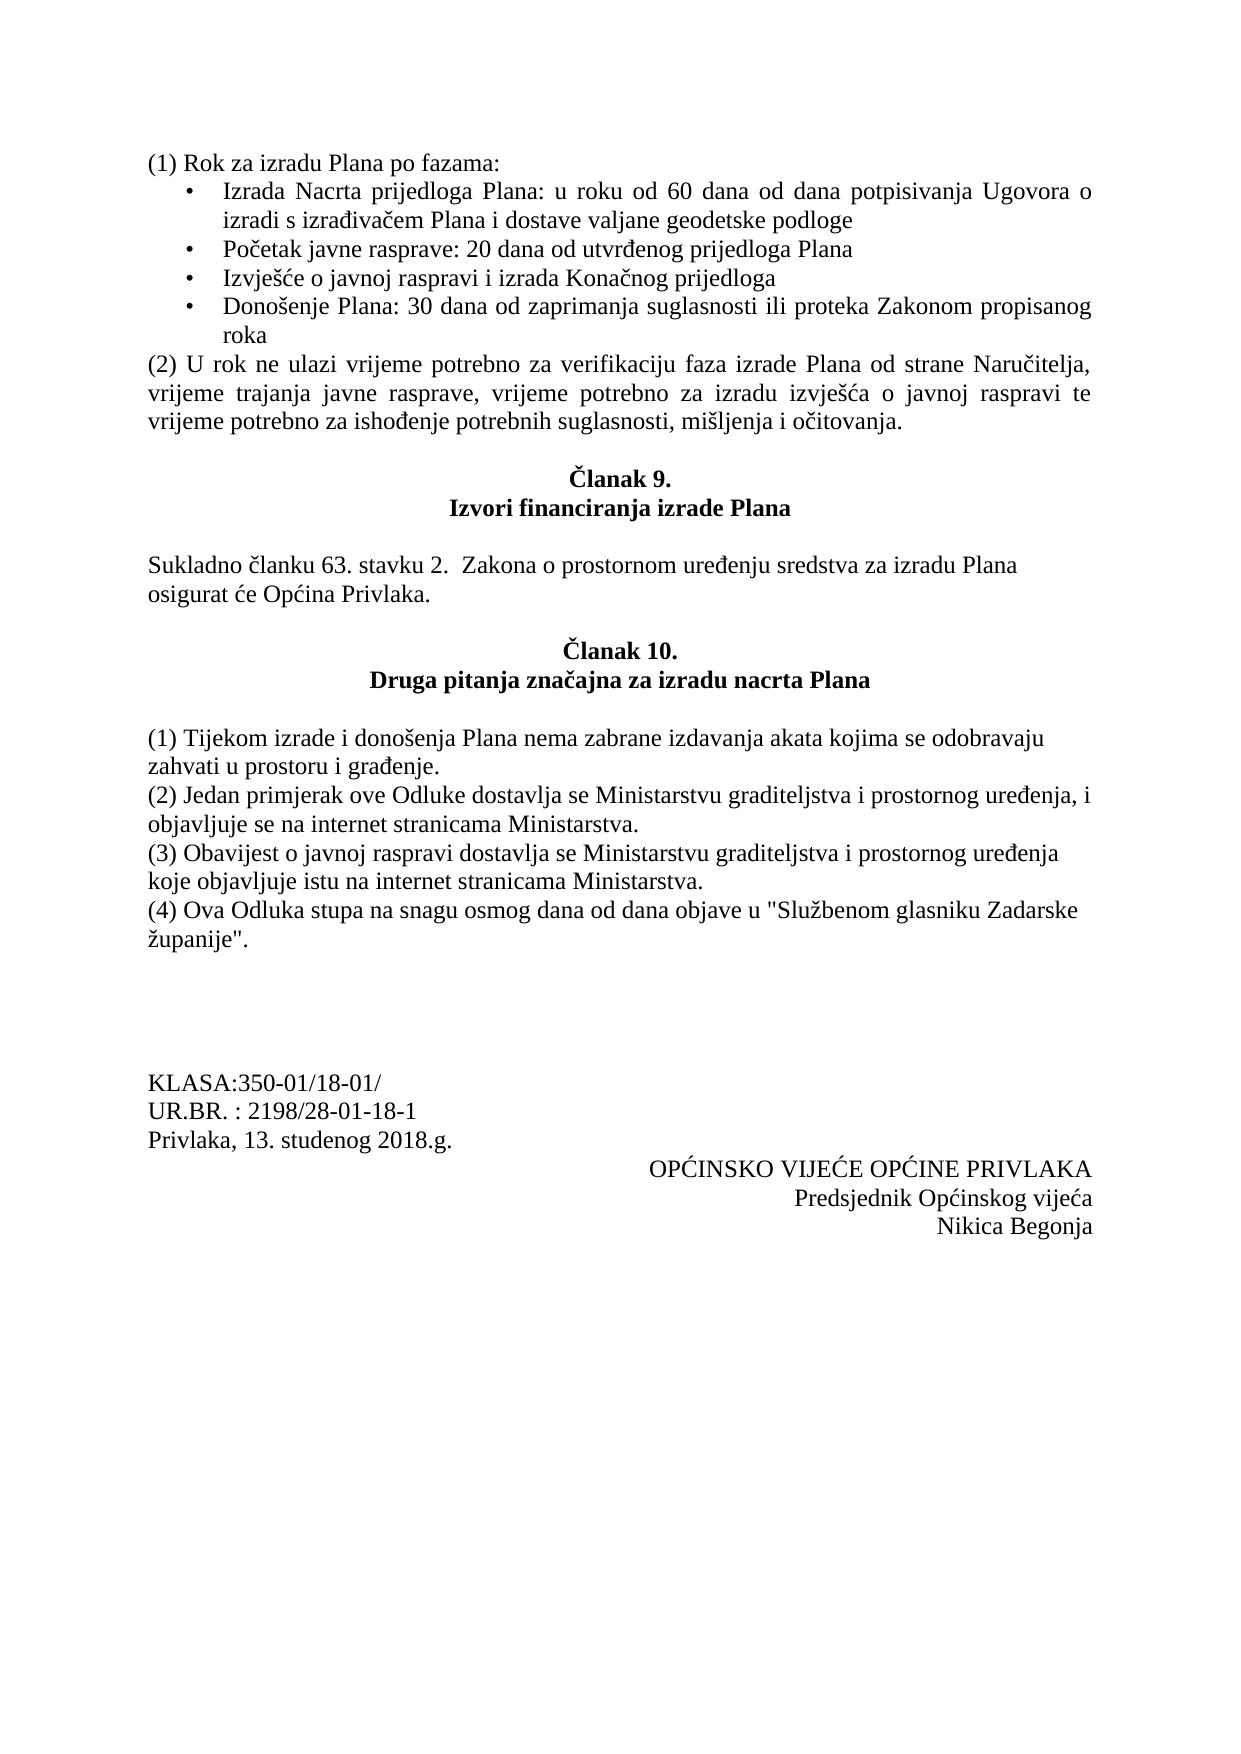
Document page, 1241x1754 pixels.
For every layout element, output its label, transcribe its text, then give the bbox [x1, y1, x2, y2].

text Druga pitanja značajna za izradu nacrta Plana [148, 665, 1093, 694]
list Izrada Nacrta prijedloga Plana: u roku od 60 dana od dana potpisivanja Ugovora o izradi s izrađivačem Plana i dostave valjane geodetske podloge [185, 176, 1093, 234]
text (2) Jedan primjerak ove Odluke dostavlja se Ministarstvu graditeljstva i prostornog uređenja, i objavljuje se na internet stranicama Ministarstva. [148, 780, 1093, 838]
list Donošenje Plana: 30 dana od zaprimanja suglasnosti ili proteka Zakonom propisanog roka [185, 291, 1093, 349]
text Članak 10. [148, 636, 1093, 665]
text UR.BR. : 2198/28-01-18-1 [148, 1096, 1093, 1125]
text (1) Tijekom izrade i donošenja Plana nema zabrane izdavanja akata kojima se odobravaju zahvati u prostoru i građenje. [148, 723, 1093, 780]
text KLASA:350-01/18-01/ [148, 1068, 1093, 1096]
text (4) Ova Odluka stupa na snagu osmog dana od dana objave u "Službenom glasniku Zadarske županije". [148, 895, 1093, 953]
text (1) Rok za izradu Plana po fazama: [148, 148, 1093, 176]
text Privlaka, 13. studenog 2018.g. [148, 1125, 1093, 1154]
text Nikica Begonja [148, 1211, 1093, 1240]
text Izvori financiranja izrade Plana [148, 493, 1093, 521]
text (2) U rok ne ulazi vrijeme potrebno za verifikaciju faza izrade Plana od strane Naručitelja, vrijeme trajanja javne rasprave, vrijeme potrebno za izradu izvješća o javnoj raspravi te vrijeme potrebno za ishođenje potrebnih suglasnosti, mišljenja i očitovanja. [148, 349, 1093, 435]
text OPĆINSKO VIJEĆE OPĆINE PRIVLAKA [148, 1154, 1093, 1183]
text Predsjednik Općinskog vijeća [148, 1183, 1093, 1211]
text (3) Obavijest o javnoj raspravi dostavlja se Ministarstvu graditeljstva i prostornog uređenja koje objavljuje istu na internet stranicama Ministarstva. [148, 838, 1093, 895]
list Izvješće o javnoj raspravi i izrada Konačnog prijedloga [185, 263, 1093, 291]
list Početak javne rasprave: 20 dana od utvrđenog prijedloga Plana [185, 234, 1093, 263]
text Članak 9. [148, 464, 1093, 493]
text Sukladno članku 63. stavku 2. Zakona o prostornom uređenju sredstva za izradu Plana osigurat će Općina Privlaka. [148, 550, 1093, 608]
